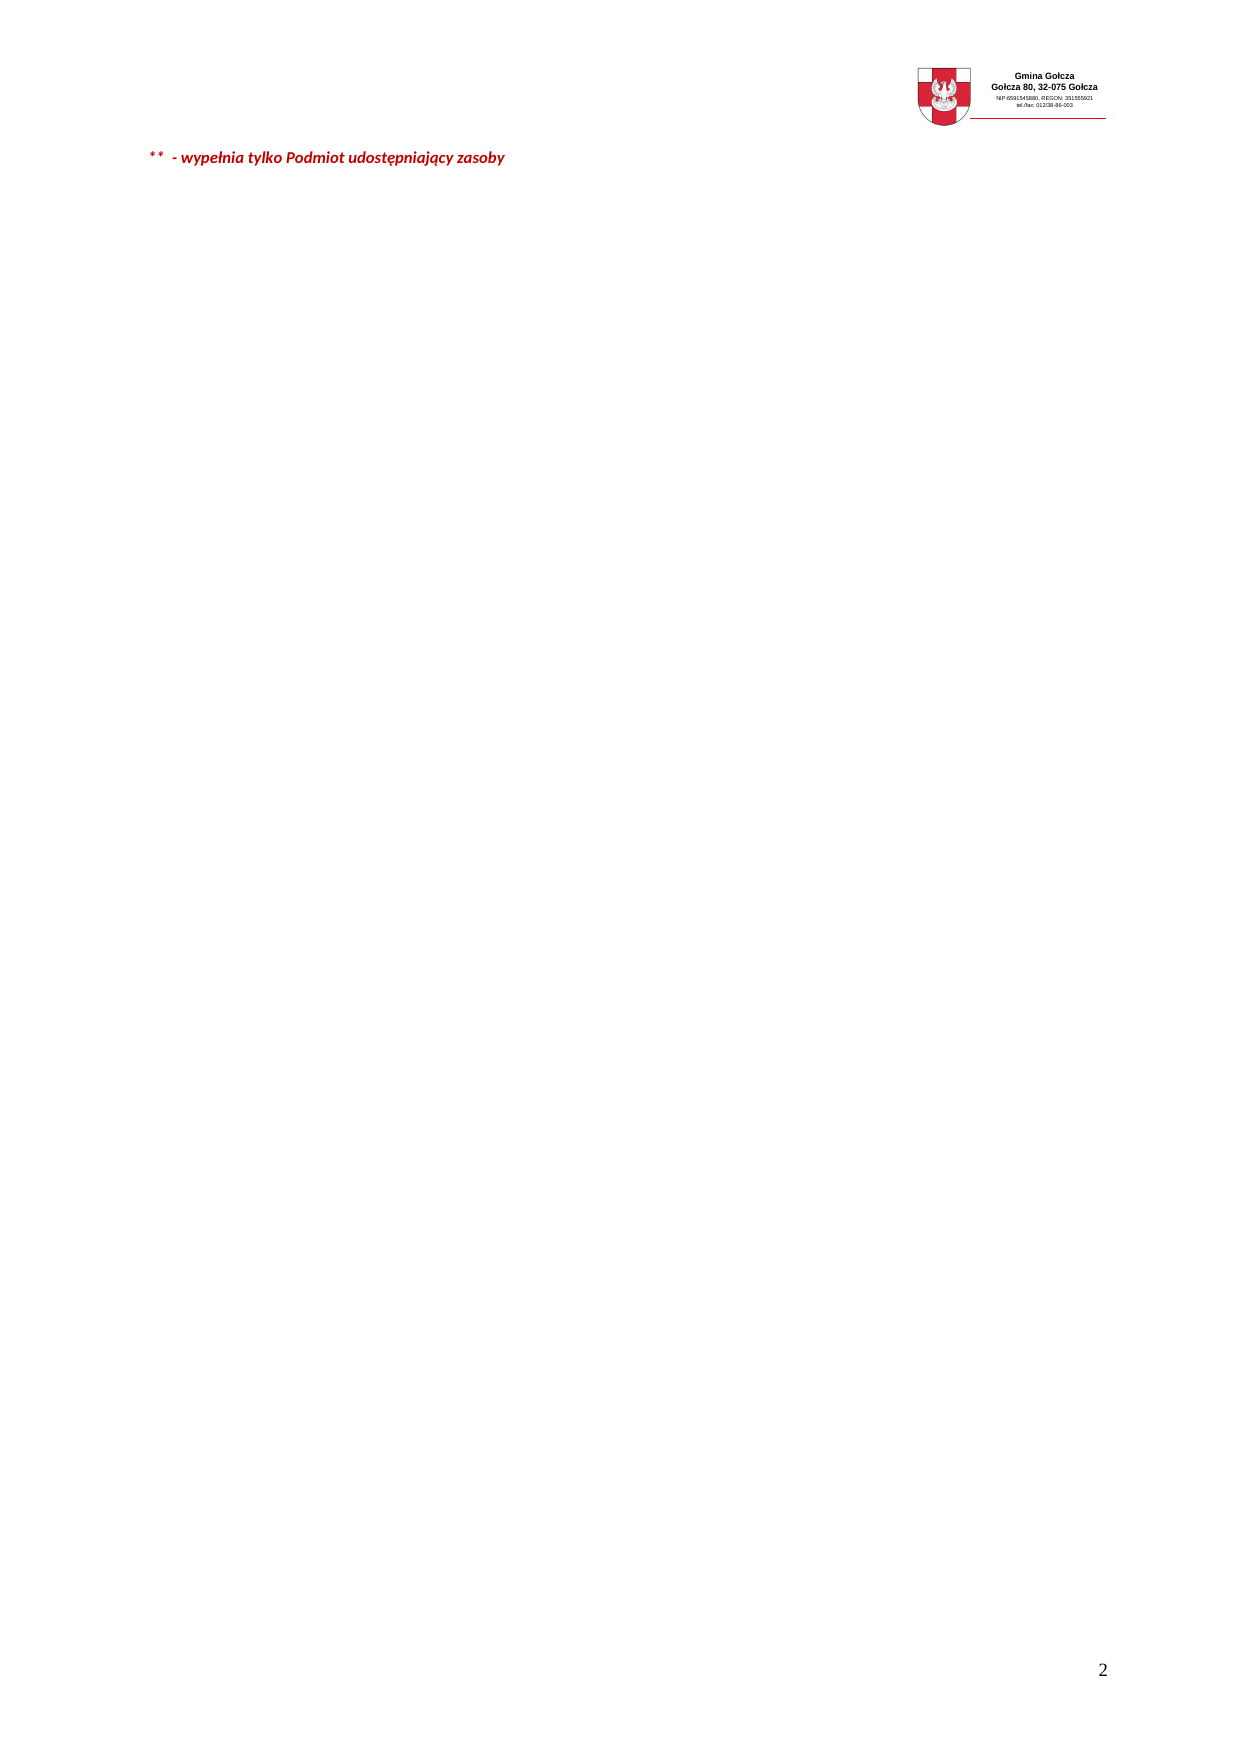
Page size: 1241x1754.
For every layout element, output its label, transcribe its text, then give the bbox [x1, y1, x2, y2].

text ** - wypełnia tylko Podmiot udostępniający zasoby [148, 148, 1107, 168]
